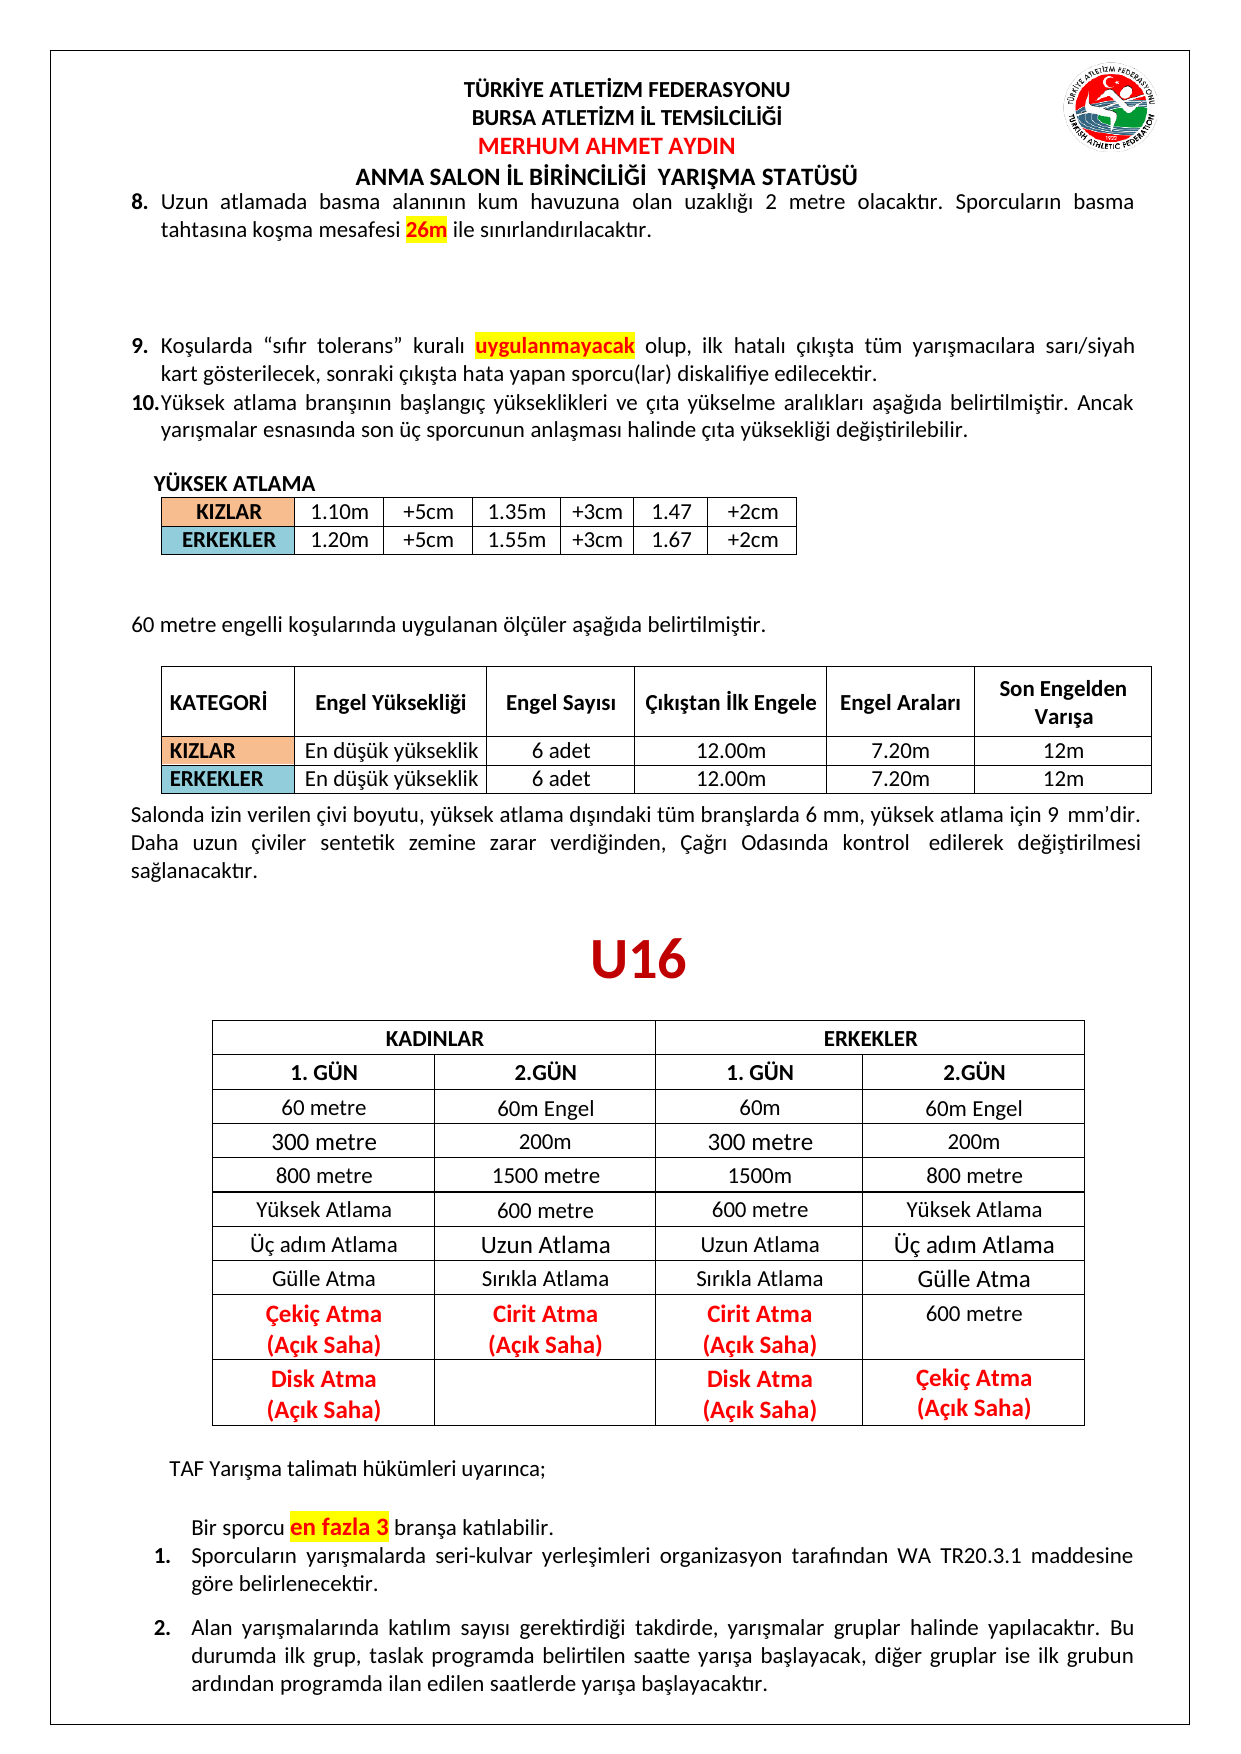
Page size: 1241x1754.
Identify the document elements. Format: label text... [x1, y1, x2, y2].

list Koşularda “sıfır tolerans” kuralı uygulanmayacak olup, ilk hatalı çıkışta tüm yarışmacılara sarı/siyah kart gösterilecek, sonraki çıkışta hata yapan sporcu(lar) diskalifiye edilecektir. [131, 332, 1136, 388]
table_cell +5cm [384, 527, 472, 554]
table_cell 12m [975, 766, 1151, 793]
table_cell 1500m [656, 1158, 862, 1191]
table_cell 200m [863, 1124, 1084, 1157]
table_cell ERKEKLER [162, 766, 294, 793]
table_cell 60 metre [213, 1090, 434, 1123]
table_header Son Engelden Varışa [975, 667, 1151, 736]
table_cell Disk Atma (Açık Saha) [213, 1360, 434, 1424]
table_cell ERKEKLER [162, 527, 294, 554]
list Bir sporcu en fazla 3 branşa katılabilir. [191, 1511, 290, 1542]
table_cell 12.00m [635, 737, 826, 764]
table_cell 300 metre [656, 1124, 862, 1157]
table_header 1.35m [473, 498, 560, 526]
table_cell 1500 metre [435, 1158, 655, 1191]
table_cell 200m [435, 1124, 655, 1157]
table_cell 800 metre [213, 1158, 434, 1191]
table_cell Uzun Atlama [435, 1227, 655, 1260]
table_header Çıkıştan İlk Engele [635, 667, 826, 736]
table_cell [435, 1360, 655, 1424]
table_cell 6 adet [487, 737, 634, 764]
table_cell Disk Atma (Açık Saha) [656, 1360, 862, 1424]
table_cell 12m [975, 737, 1151, 764]
table_cell 2.GÜN [863, 1055, 1084, 1089]
table_header Engel Araları [827, 667, 974, 736]
table_header +2cm [708, 498, 796, 526]
table_cell 600 metre [863, 1295, 1084, 1359]
table_header +3cm [561, 498, 633, 526]
picture [1063, 62, 1158, 152]
table_cell Yüksek Atlama [213, 1193, 434, 1226]
table_cell Yüksek Atlama [863, 1193, 1084, 1226]
list Yüksek atlama branşının başlangıç yükseklikleri ve çıta yükselme aralıkları aşağıda belirtilmiştir. Ancak yarışmalar esnasında son üç sporcunun anlaşması halinde çıta yüksekliği değiştirilebilir. [131, 388, 1134, 444]
table_header KATEGORİ [162, 667, 294, 736]
table_header Engel Sayısı [487, 667, 634, 736]
subtitle YÜKSEK ATLAMA [153, 469, 1163, 497]
table_header KIZLAR [162, 498, 294, 526]
text 60 metre engelli koşularında uygulanan ölçüler aşağıda belirtilmiştir. [131, 610, 1163, 638]
table_header 1.47 [634, 498, 707, 526]
table_cell 1.55m [473, 527, 560, 554]
table_cell 6 adet [487, 766, 634, 793]
table_cell 1.67 [634, 527, 707, 554]
table_cell 60m [656, 1090, 862, 1123]
list Uzun atlamada basma alanının kum havuzuna olan uzaklığı 2 metre olacaktır. Sporcuların basma tahtasına koşma mesafesi 26m ile sınırlandırılacaktır. [131, 187, 1134, 243]
table_header KADINLAR [213, 1021, 655, 1054]
table_cell En düşük yükseklik [295, 737, 486, 764]
table_cell 2.GÜN [435, 1055, 655, 1089]
table_header +5cm [384, 498, 472, 526]
table_cell 12.00m [635, 766, 826, 793]
table_cell Gülle Atma [213, 1261, 434, 1294]
list Bir sporcu en fazla 3 branşa katılabilir. [389, 1511, 1163, 1542]
text Salonda izin verilen çivi boyutu, yüksek atlama dışındaki tüm branşlarda 6 mm, yüksek atlama için 9 mm’dir. Daha uzun çiviler sentetik zemine zarar verdiğinden, Çağrı Odasında kontrol edilerek değiştirilmesi sağlanacaktır. [131, 800, 1141, 884]
table_cell 600 metre [435, 1193, 655, 1226]
table_cell Çekiç Atma (Açık Saha) [863, 1360, 1084, 1424]
table_cell +2cm [708, 527, 796, 554]
table_cell En düşük yükseklik [295, 766, 486, 793]
table_cell Çekiç Atma (Açık Saha) [213, 1295, 434, 1359]
table_cell Gülle Atma [863, 1261, 1084, 1294]
table_header 1.10m [295, 498, 383, 526]
table_cell KIZLAR [162, 737, 294, 764]
table_cell Cirit Atma (Açık Saha) [656, 1295, 862, 1359]
table_cell 7.20m [827, 766, 974, 793]
list Sporcuların yarışmalarda seri-kulvar yerleşimleri organizasyon tarafından WA TR20.3.1 maddesine göre belirlenecektir. [153, 1542, 1135, 1598]
table_cell 600 metre [656, 1193, 862, 1226]
table_cell 60m Engel [435, 1090, 655, 1123]
text U16 [588, 921, 689, 993]
table_cell Üç adım Atlama [863, 1227, 1084, 1260]
table_cell 800 metre [863, 1158, 1084, 1191]
table_cell +3cm [561, 527, 633, 554]
table_cell Sırıkla Atlama [435, 1261, 655, 1294]
table_cell 1. GÜN [213, 1055, 434, 1089]
table_cell Uzun Atlama [656, 1227, 862, 1260]
text TAF Yarışma talimatı hükümleri uyarınca; [119, 1454, 1163, 1482]
table_cell Sırıkla Atlama [656, 1261, 862, 1294]
table_cell 1. GÜN [656, 1055, 862, 1089]
list Alan yarışmalarında katılım sayısı gerektirdiği takdirde, yarışmalar gruplar halinde yapılacaktır. Bu durumda ilk grup, taslak programda belirtilen saatte yarışa başlayacak, diğer gruplar ise ilk grubun ardından programda ilan edilen saatlerde yarışa başlayacaktır. [153, 1613, 1135, 1698]
table_cell Üç adım Atlama [213, 1227, 434, 1260]
table_cell Cirit Atma (Açık Saha) [435, 1295, 655, 1359]
table_header Engel Yüksekliği [295, 667, 486, 736]
table_cell 1.20m [295, 527, 383, 554]
table_cell 60m Engel [863, 1090, 1084, 1123]
table_header ERKEKLER [656, 1021, 1084, 1054]
table_cell 300 metre [213, 1124, 434, 1157]
table_cell 7.20m [827, 737, 974, 764]
